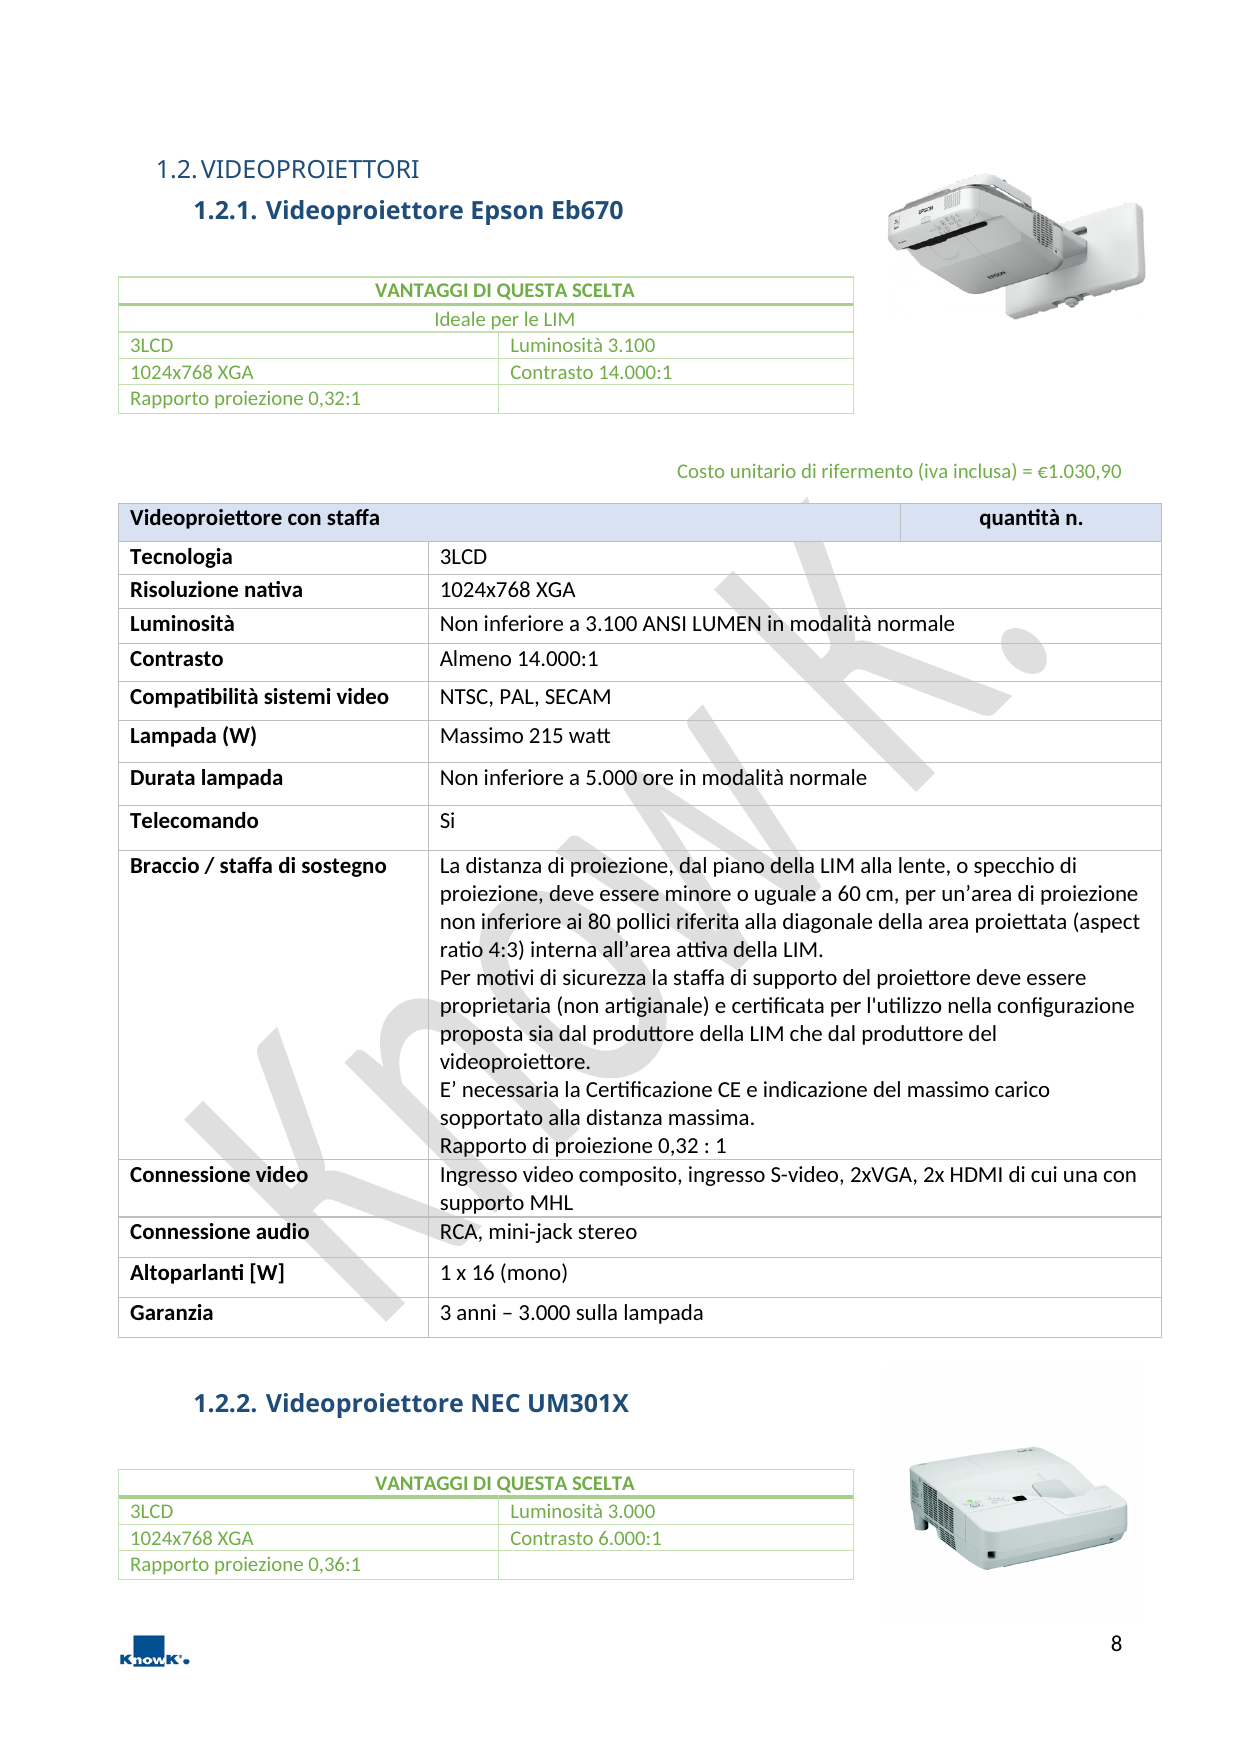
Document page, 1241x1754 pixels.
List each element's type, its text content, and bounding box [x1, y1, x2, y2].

table_cell NTSC, PAL, SECAM [429, 682, 1161, 720]
table_cell Almeno 14.000:1 [429, 644, 1161, 681]
table_cell 1 x 16 (mono) [429, 1258, 1161, 1297]
table_cell Braccio / staffa di sostegno [119, 851, 428, 1159]
table_cell Si [429, 806, 1161, 850]
table_cell Ideale per le LIM [119, 306, 853, 331]
table_cell Lampada (W) [119, 721, 428, 762]
picture [886, 1362, 1146, 1622]
table_cell Luminosità 3.000 [499, 1499, 853, 1524]
subtitle VIDEOPROIETTORI [156, 152, 1122, 186]
table_cell 3LCD [119, 1499, 498, 1524]
table_cell 1024x768 XGA [119, 1525, 498, 1550]
table_cell Durata lampada [119, 763, 428, 805]
text Costo unitario di rifermento (iva inclusa) = €1.030,90 [118, 458, 1122, 484]
table_cell 1024x768 XGA [429, 575, 1161, 608]
table_cell Rapporto proiezione 0,36:1 [119, 1551, 498, 1579]
table_cell Contrasto 6.000:1 [499, 1525, 853, 1550]
table_cell 1024x768 XGA [119, 359, 498, 384]
table_header Videoproiettore con staffa [119, 504, 900, 541]
table_cell 3LCD [429, 542, 1161, 574]
table_cell Connessione video [119, 1160, 428, 1216]
table_cell Contrasto [119, 644, 428, 681]
table_cell Massimo 215 watt [429, 721, 1161, 762]
table_cell La distanza di proiezione, dal piano della LIM alla lente, o specchio di proiezione, deve essere minore o uguale a 60 cm, per un’area di proiezione non inferiore ai 80 pollici riferita alla diagonale della area proiettata (aspect ratio 4:3) interna all’area attiva della LIM. Per motivi di sicurezza la staffa di supporto del proiettore deve essere proprietaria (non artigianale) e certificata per l'utilizzo nella configurazione proposta sia dal produttore della LIM che dal produttore del videoproiettore. E’ necessaria la Certificazione CE e indicazione del massimo carico sopportato alla distanza massima. Rapporto di proiezione 0,32 : 1 [429, 851, 1161, 1159]
table_cell Contrasto 14.000:1 [499, 359, 853, 384]
subtitle Videoproiettore Epson Eb670 [193, 193, 886, 227]
table_cell Telecomando [119, 806, 428, 850]
table_cell Garanzia [119, 1298, 428, 1337]
table_header VANTAGGI DI QUESTA SCELTA [119, 278, 853, 303]
table_cell [499, 1551, 853, 1579]
table_cell RCA, mini-jack stereo [429, 1218, 1161, 1257]
table_cell Compatibilità sistemi video [119, 682, 428, 720]
table_cell Connessione audio [119, 1218, 428, 1257]
picture [118, 1633, 194, 1669]
table_cell [499, 385, 853, 413]
table_cell Tecnologia [119, 542, 428, 574]
table_cell Altoparlanti [W] [119, 1258, 428, 1297]
picture [886, 171, 1146, 322]
table_cell Risoluzione nativa [119, 575, 428, 608]
table_cell Luminosità 3.100 [499, 333, 853, 358]
table_cell Luminosità [119, 609, 428, 643]
table_cell 3 anni – 3.000 sulla lampada [429, 1298, 1161, 1337]
table_cell 3LCD [119, 333, 498, 358]
table_cell Ingresso video composito, ingresso S-video, 2xVGA, 2x HDMI di cui una con supporto MHL [429, 1160, 1161, 1216]
table_cell Non inferiore a 3.100 ANSI LUMEN in modalità normale [429, 609, 1161, 643]
table_cell Non inferiore a 5.000 ore in modalità normale [429, 763, 1161, 805]
table_header VANTAGGI DI QUESTA SCELTA [119, 1470, 853, 1495]
table_header quantità n. [901, 504, 1161, 541]
table_cell Rapporto proiezione 0,32:1 [119, 385, 498, 413]
subtitle Videoproiettore NEC UM301X [193, 1385, 886, 1419]
